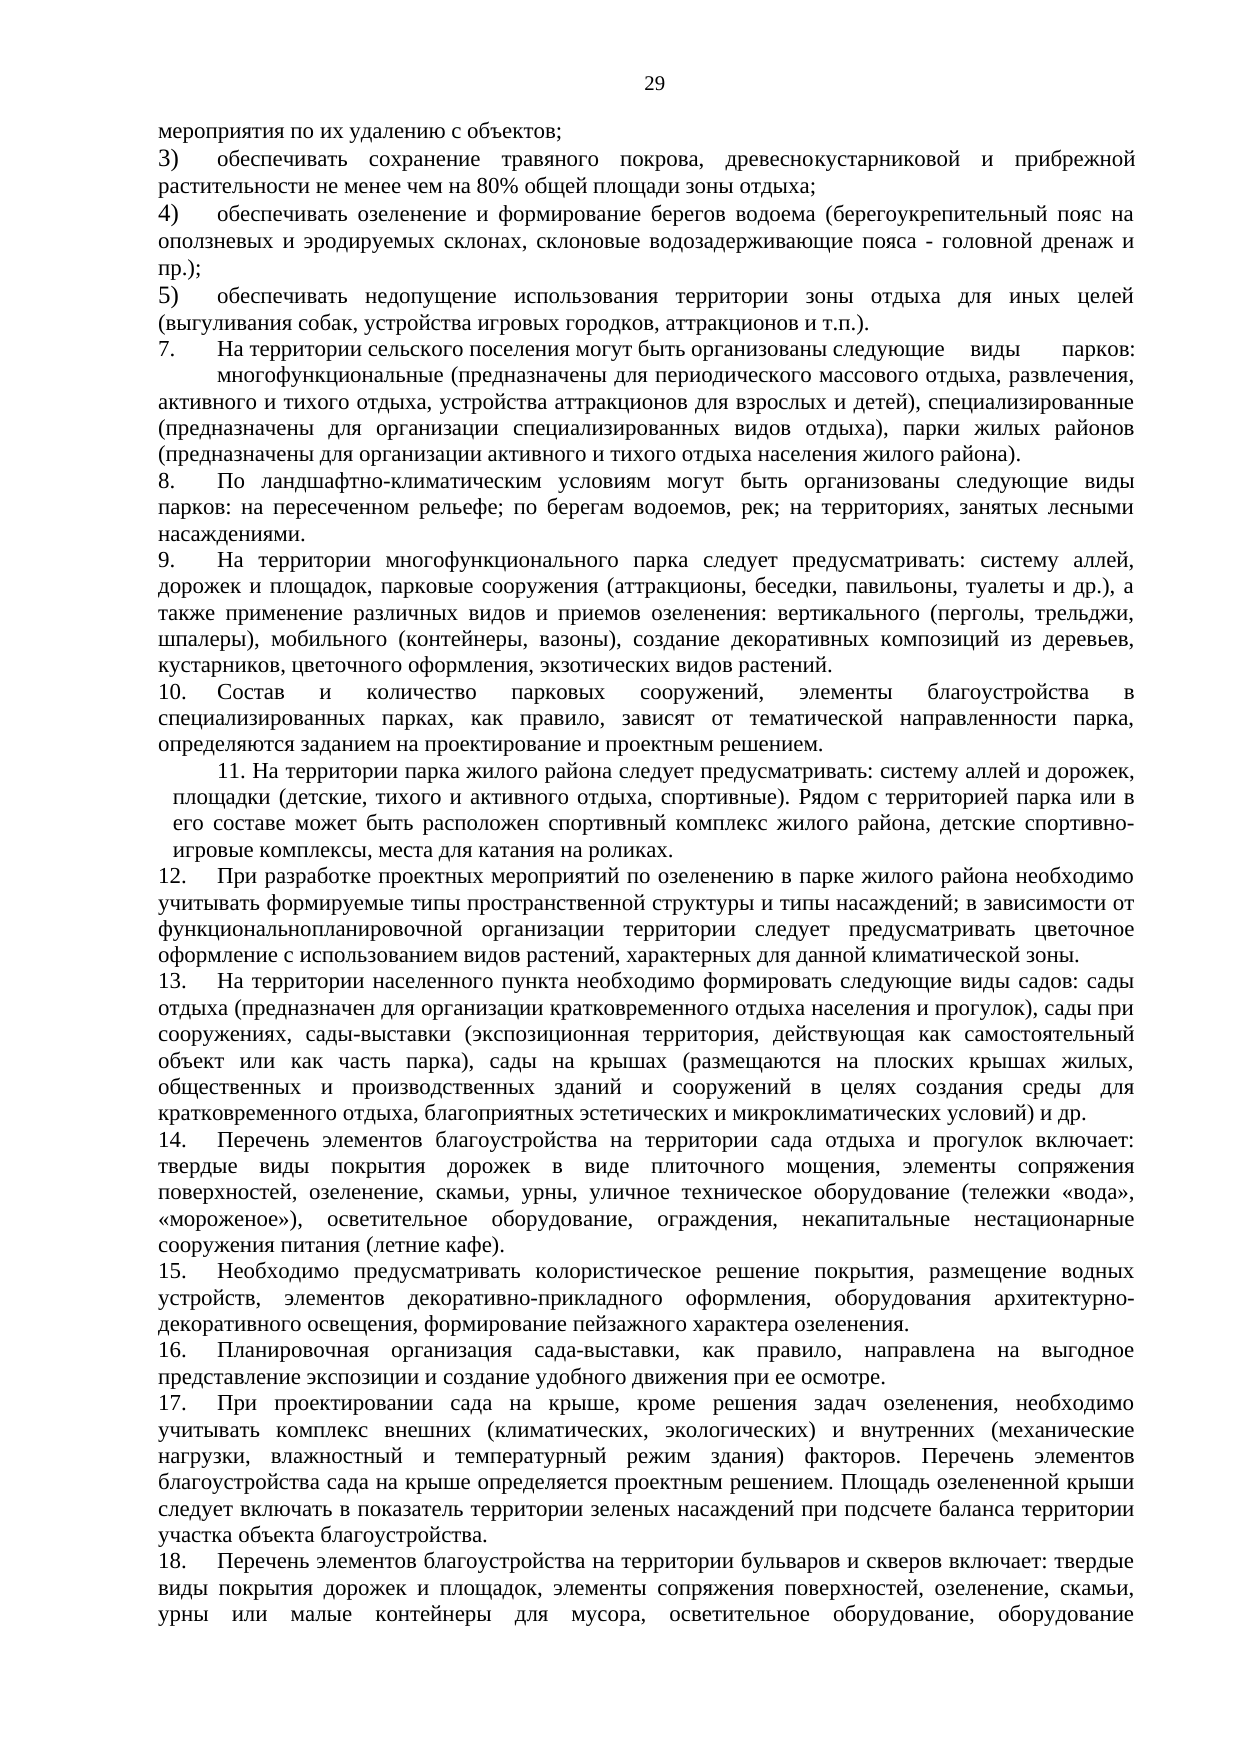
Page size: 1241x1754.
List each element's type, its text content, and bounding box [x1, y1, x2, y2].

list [158, 1547, 1136, 1626]
list обеспечивать недопущение использования территории зоны отдыха для иных целей (выгуливания собак, устройства игровых городков, аттракционов и т.п.). [158, 280, 1136, 335]
list На территории многофункционального парка следует предусматривать: систему аллей, дорожек и площадок, парковые сооружения (аттракционы, беседки, павильоны, туалеты и др.), а также применение различных видов и приемов озеленения: вертикального (перголы, трельджи, шпалеры), мобильного (контейнеры, вазоны), создание декоративных композиций из деревьев, кустарников, цветочного оформления, экзотических видов растений. [158, 546, 1136, 678]
list При разработке проектных мероприятий по озеленению в парке жилого района необходимо учитывать формируемые типы пространственной структуры и типы насаждений; в зависимости от функциональнопланировочной организации территории следует предусматривать цветочное оформление с использованием видов растений, характерных для данной климатической зоны. [158, 862, 1136, 968]
list Перечень элементов благоустройства на территории сада отдыха и прогулок включает: твердые виды покрытия дорожек в виде плиточного мощения, элементы сопряжения поверхностей, озеленение, скамьи, урны, уличное техническое оборудование (тележки «вода», «мороженое»), осветительное оборудование, ограждения, некапитальные нестационарные сооружения питания (летние кафе). [158, 1126, 1136, 1257]
list На территории населенного пункта необходимо формировать следующие виды садов: сады отдыха (предназначен для организации кратковременного отдыха населения и прогулок), сады при сооружениях, сады-выставки (экспозиционная территория, действующая как самостоятельный объект или как часть парка), сады на крышах (размещаются на плоских крышах жилых, общественных и производственных зданий и сооружений в целях создания среды для кратковременного отдыха, благоприятных эстетических и микроклиматических условий) и др. [158, 968, 1136, 1126]
text 11. На территории парка жилого района следует предусматривать: систему аллей и дорожек, площадки (детские, тихого и активного отдыха, спортивные). Рядом с территорией парка или в его составе может быть расположен спортивный комплекс жилого района, детские спортивно-игровые комплексы, места для катания на роликах. [173, 757, 1136, 862]
list Состав и количество парковых сооружений, элементы благоустройства в специализированных парках, как правило, зависят от тематической направленности парка, определяются заданием на проектирование и проектным решением. [158, 678, 1136, 757]
list По ландшафтно-климатическим условиям могут быть организованы следующие виды парков: на пересеченном рельефе; по берегам водоемов, рек; на территориях, занятых лесными насаждениями. [158, 467, 1136, 546]
list обеспечивать озеленение и формирование берегов водоема (берегоукрепительный пояс на оползневых и эродируемых склонах, склоновые водозадерживающие пояса - головной дренаж и пр.); [158, 198, 1136, 280]
list Планировочная организация сада-выставки, как правило, направлена на выгодное представление экспозиции и создание удобного движения при ее осмотре. [158, 1337, 1136, 1389]
list обеспечивать сохранение травяного покрова, древеснокустарниковой и прибрежной растительности не менее чем на 80% общей площади зоны отдыха; [158, 143, 1136, 198]
list Необходимо предусматривать колористическое решение покрытия, размещение водных устройств, элементов декоративно-прикладного оформления, оборудования архитектурно-декоративного освещения, формирование пейзажного характера озеленения. [158, 1257, 1136, 1337]
list При проектировании сада на крыше, кроме решения задач озеленения, необходимо учитывать комплекс внешних (климатических, экологических) и внутренних (механические нагрузки, влажностный и температурный режим здания) факторов. Перечень элементов благоустройства сада на крыше определяется проектным решением. Площадь озелененной крыши следует включать в показатель территории зеленых насаждений при подсчете баланса территории участка объекта благоустройства. [158, 1389, 1136, 1547]
list На территории сельского поселения могут быть организованы следующие виды парков: многофункциональные (предназначены для периодического массового отдыха, развлечения, активного и тихого отдыха, устройства аттракционов для взрослых и детей), специализированные (предназначены для организации специализированных видов отдыха), парки жилых районов (предназначены для организации активного и тихого отдыха населения жилого района). [158, 335, 1136, 467]
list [158, 117, 1136, 143]
